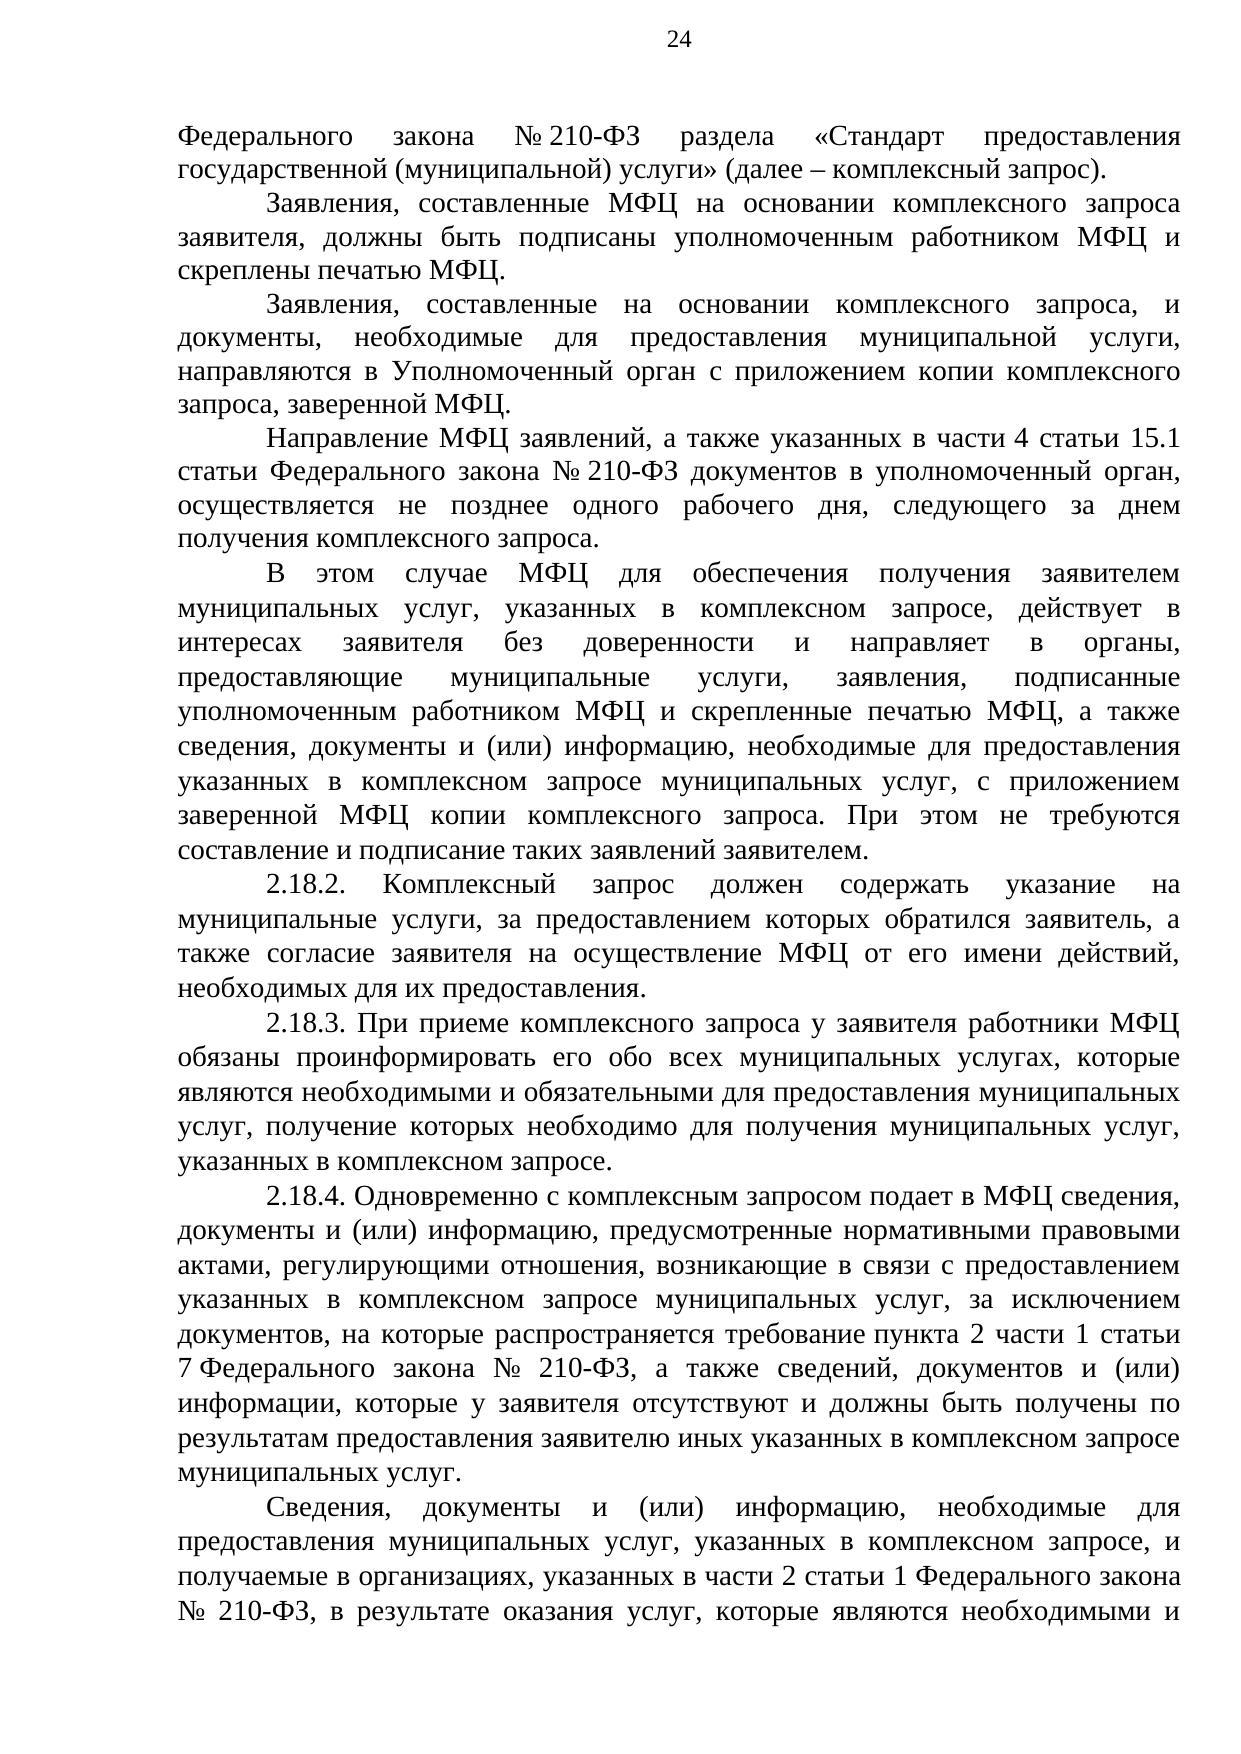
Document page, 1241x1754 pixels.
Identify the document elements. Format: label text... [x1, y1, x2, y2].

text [177, 118, 1181, 185]
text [177, 1488, 1181, 1626]
text 2.18.4. Одновременно с комплексным запросом подает в МФЦ сведения, документы и (или) информацию, предусмотренные нормативными правовыми актами, регулирующими отношения, возникающие в связи с предоставлением указанных в комплексном запросе муниципальных услуг, за исключением документов, на которые распространяется требование пункта 2 части 1 статьи 7 Федерального закона № 210-ФЗ, а также сведений, документов и (или) информации, которые у заявителя отсутствуют и должны быть получены по результатам предоставления заявителю иных указанных в комплексном запросе муниципальных услуг. [177, 1177, 1181, 1488]
text Направление МФЦ заявлений, а также указанных в части 4 статьи 15.1 статьи Федерального закона № 210-ФЗ документов в уполномоченный орган, осуществляется не позднее одного рабочего дня, следующего за днем получения комплексного запроса. [177, 420, 1181, 554]
text 2.18.2. Комплексный запрос должен содержать указание на муниципальные услуги, за предоставлением которых обратился заявитель, а также согласие заявителя на осуществление МФЦ от его имени действий, необходимых для их предоставления. [177, 865, 1181, 1004]
text Заявления, составленные МФЦ на основании комплексного запроса заявителя, должны быть подписаны уполномоченным работником МФЦ и скреплены печатью МФЦ. [177, 185, 1181, 286]
text В этом случае МФЦ для обеспечения получения заявителем муниципальных услуг, указанных в комплексном запросе, действует в интересах заявителя без доверенности и направляет в органы, предоставляющие муниципальные услуги, заявления, подписанные уполномоченным работником МФЦ и скрепленные печатью МФЦ, а также сведения, документы и (или) информацию, необходимые для предоставления указанных в комплексном запросе муниципальных услуг, с приложением заверенной МФЦ копии комплексного запроса. При этом не требуются составление и подписание таких заявлений заявителем. [177, 554, 1181, 865]
text Заявления, составленные на основании комплексного запроса, и документы, необходимые для предоставления муниципальной услуги, направляются в Уполномоченный орган с приложением копии комплексного запроса, заверенной МФЦ. [177, 286, 1181, 420]
text 2.18.3. При приеме комплексного запроса у заявителя работники МФЦ обязаны проинформировать его обо всех муниципальных услугах, которые являются необходимыми и обязательными для предоставления муниципальных услуг, получение которых необходимо для получения муниципальных услуг, указанных в комплексном запросе. [177, 1004, 1181, 1177]
